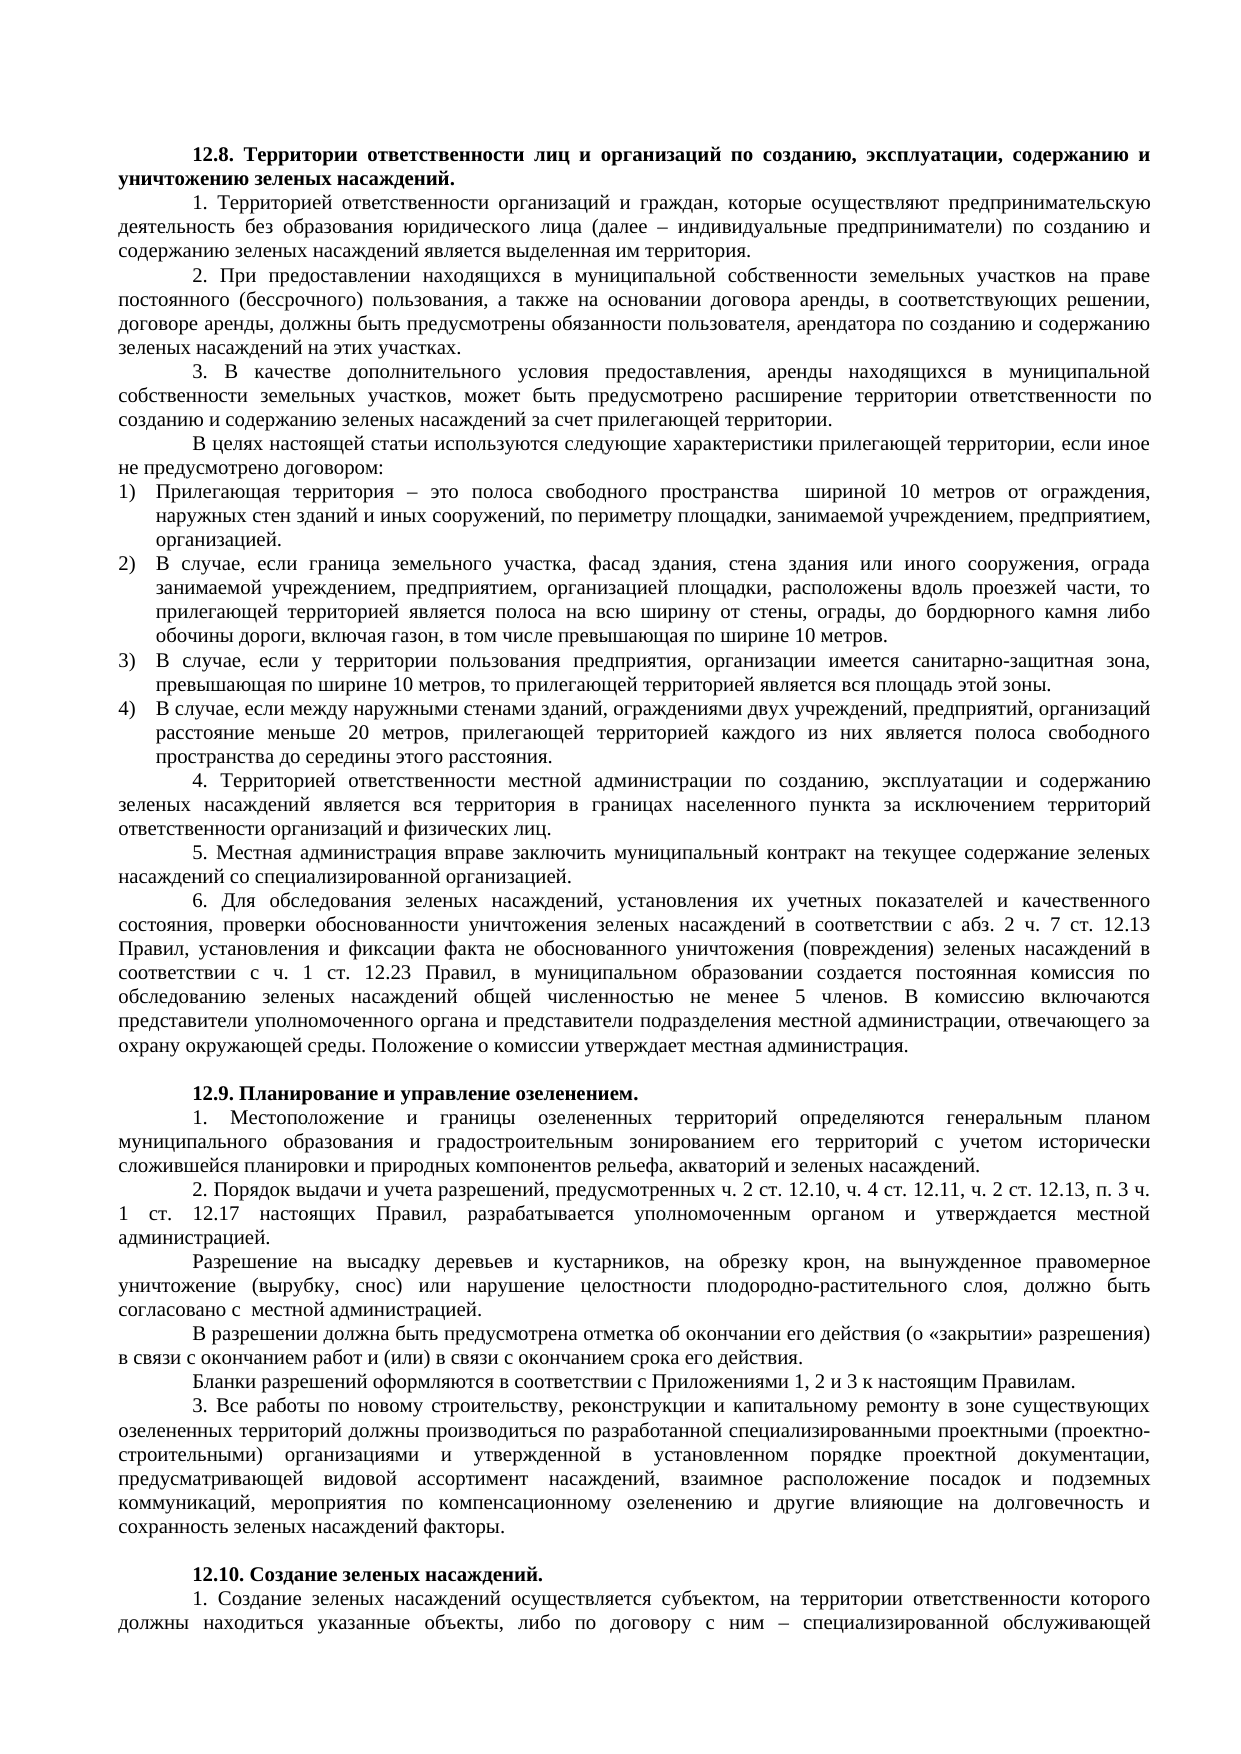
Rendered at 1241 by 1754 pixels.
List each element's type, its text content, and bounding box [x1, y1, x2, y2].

text 5. Местная администрация вправе заключить муниципальный контракт на текущее содержание зеленых насаждений со специализированной организацией. [118, 840, 1152, 888]
text 6. Для обследования зеленых насаждений, установления их учетных показателей и качественного состояния, проверки обоснованности уничтожения зеленых насаждений в соответствии с абз. 2 ч. 7 ст. 12.13 Правил, установления и фиксации факта не обоснованного уничтожения (повреждения) зеленых насаждений в соответствии с ч. 1 ст. 12.23 Правил, в муниципальном образовании создается постоянная комиссия по обследованию зеленых насаждений общей численностью не менее 5 членов. В комиссию включаются представители уполномоченного органа и представители подразделения местной администрации, отвечающего за охрану окружающей среды. Положение о комиссии утверждает местная администрация. [118, 888, 1152, 1057]
list Прилегающая территория – это полоса свободного пространства шириной от ограждения, наружных стен зданий и иных сооружений, по периметру площадки, занимаемой учреждением, предприятием, организацией. [118, 479, 1152, 551]
text В разрешении должна быть предусмотрена отметка об окончании его действия (о «закрытии» разрешения) в связи с окончанием работ и (или) в связи с окончанием срока его действия. [118, 1321, 1152, 1369]
text Разрешение на высадку деревьев и кустарников, на обрезку крон, на вынужденное правомерное уничтожение (вырубку, снос) или нарушение целостности плодородно-растительного слоя, должно быть согласовано с местной администрацией. [118, 1249, 1152, 1321]
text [118, 1586, 1152, 1634]
text 2. Порядок выдачи и учета разрешений, предусмотренных ч. 2 ст. 12.10, ч. 4 ст. 12.11, ч. 2 ст. 12.13, п. 3 ч. 1 ст. 12.17 настоящих Правил, разрабатывается уполномоченным органом и утверждается местной администрацией. [118, 1177, 1152, 1249]
text 1. Местоположение и границы озелененных территорий определяются генеральным планом муниципального образования и градостроительным зонированием его территорий с учетом исторически сложившейся планировки и природных компонентов рельефа, акваторий и зеленых насаждений. [118, 1105, 1152, 1177]
list В случае, если граница земельного участка, фасад здания, стена здания или иного сооружения, ограда занимаемой учреждением, предприятием, организацией площадки, расположены вдоль проезжей части, то прилегающей территорией является полоса на всю ширину от стены, ограды, до бордюрного камня либо обочины дороги, включая газон, в том числе превышающая по ширине . [118, 551, 1152, 647]
text 12.9. Планирование и управление озеленением. [118, 1081, 1152, 1105]
list В случае, если между наружными стенами зданий, ограждениями двух учреждений, предприятий, организаций расстояние меньше , прилегающей территорией каждого из них является полоса свободного пространства до середины этого расстояния. [118, 696, 1152, 768]
text 1. Территорией ответственности организаций и граждан, которые осуществляют предпринимательскую деятельность без образования юридического лица (далее – индивидуальные предприниматели) по созданию и содержанию зеленых насаждений является выделенная им территория. [118, 190, 1152, 262]
text 2. При предоставлении находящихся в муниципальной собственности земельных участков на праве постоянного (бессрочного) пользования, а также на основании договора аренды, в соответствующих решении, договоре аренды, должны быть предусмотрены обязанности пользователя, арендатора по созданию и содержанию зеленых насаждений на этих участках. [118, 262, 1152, 359]
text 3. В качестве дополнительного условия предоставления, аренды находящихся в муниципальной собственности земельных участков, может быть предусмотрено расширение территории ответственности по созданию и содержанию зеленых насаждений за счет прилегающей территории. [118, 359, 1152, 431]
text 12.10. Создание зеленых насаждений. [118, 1562, 1152, 1586]
list В случае, если у территории пользования предприятия, организации имеется санитарно-защитная зона, превышающая по ширине , то прилегающей территорией является вся площадь этой зоны. [118, 647, 1152, 696]
text Бланки разрешений оформляются в соответствии с Приложениями 1, 2 и 3 к настоящим Правилам. [118, 1369, 1152, 1393]
text 3. Все работы по новому строительству, реконструкции и капитальному ремонту в зоне существующих озелененных территорий должны производиться по разработанной специализированными проектными (проектно-строительными) организациями и утвержденной в установленном порядке проектной документации, предусматривающей видовой ассортимент насаждений, взаимное расположение посадок и подземных коммуникаций, мероприятия по компенсационному озеленению и другие влияющие на долговечность и сохранность зеленых насаждений факторы. [118, 1393, 1152, 1538]
text В целях настоящей статьи используются следующие характеристики прилегающей территории, если иное не предусмотрено договором: [118, 431, 1152, 479]
text 12.8. Территории ответственности лиц и организаций по созданию, эксплуатации, содержанию и уничтожению зеленых насаждений. [118, 142, 1152, 190]
text 4. Территорией ответственности местной администрации по созданию, эксплуатации и содержанию зеленых насаждений является вся территория в границах населенного пункта за исключением территорий ответственности организаций и физических лиц. [118, 768, 1152, 840]
